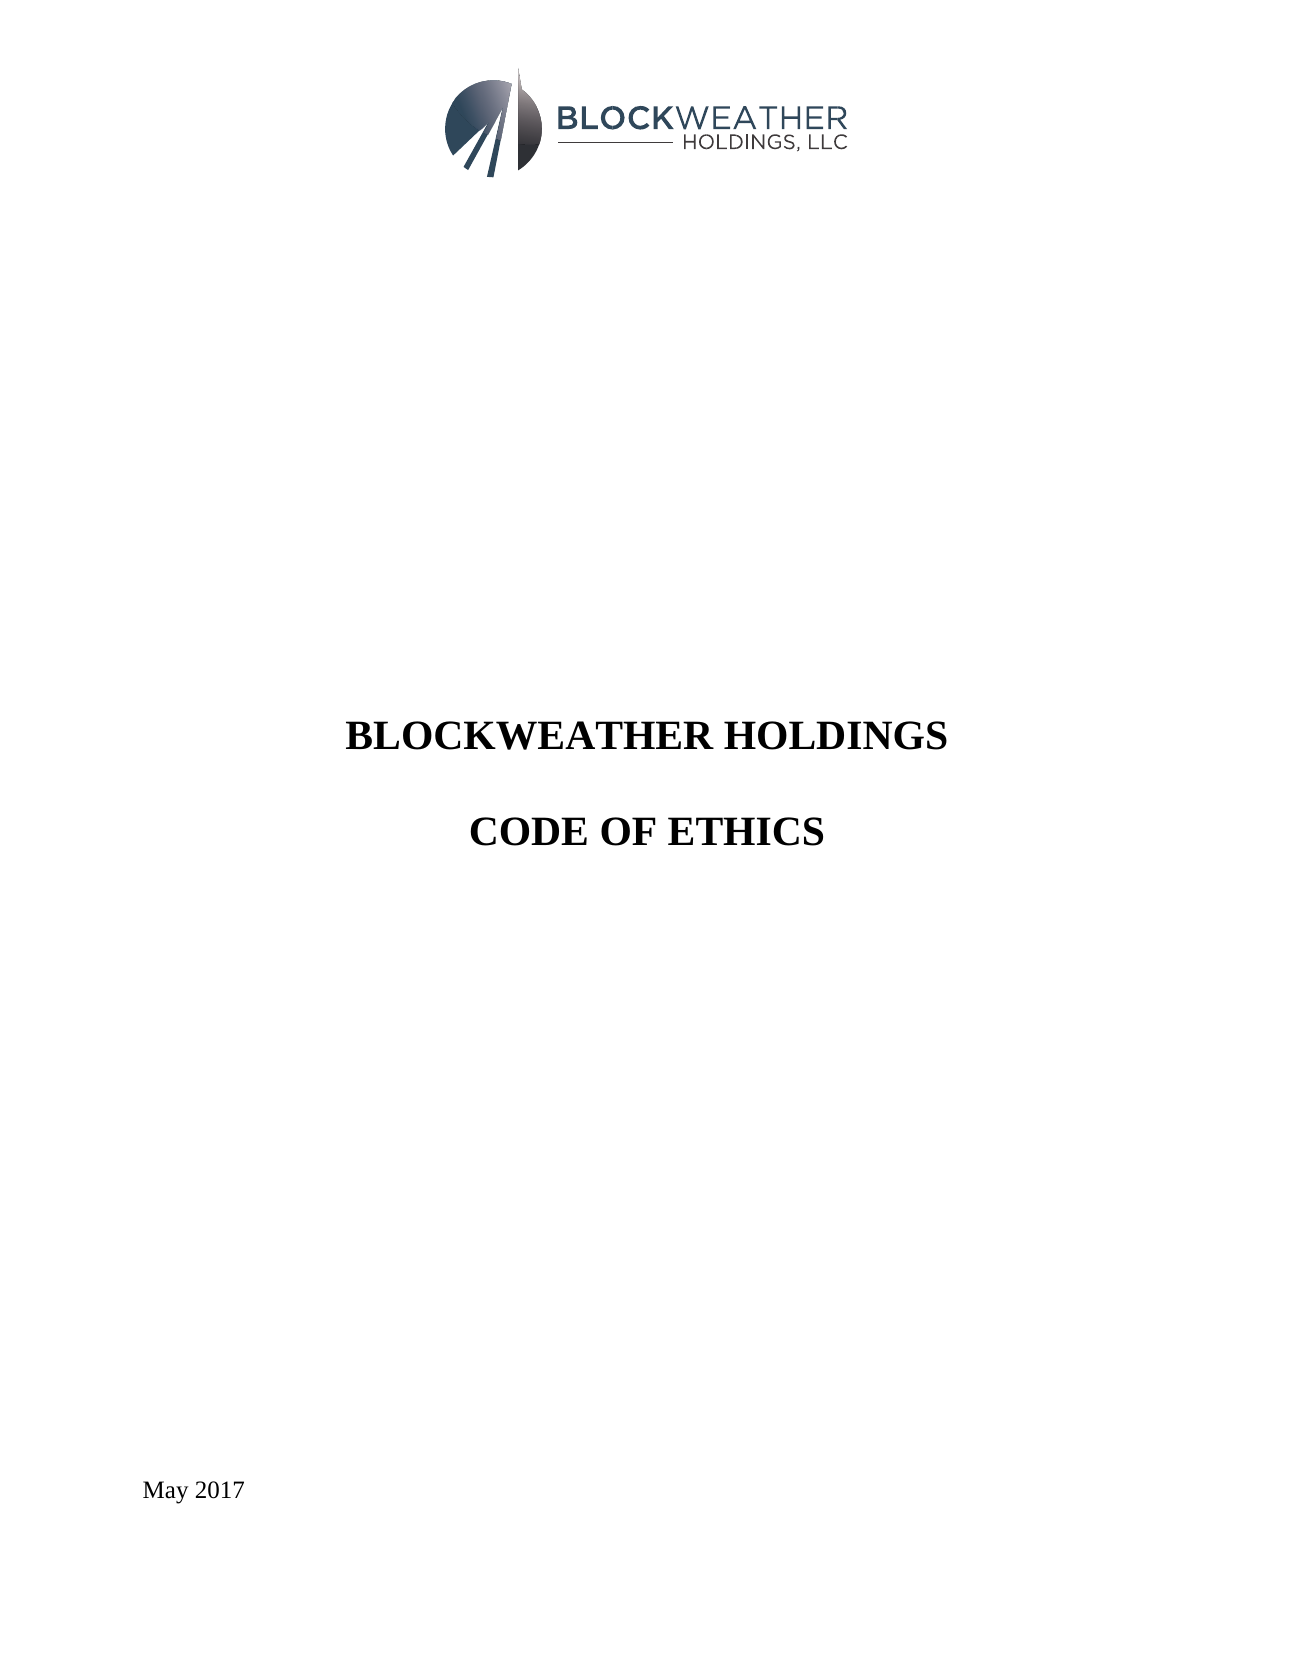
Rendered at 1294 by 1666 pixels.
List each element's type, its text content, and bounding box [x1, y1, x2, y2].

picture [451, 79, 512, 141]
picture [517, 67, 542, 145]
text BLOCKWEATHER HOLDINGS [142, 711, 1151, 759]
text CODE OF ETHICS [142, 807, 1151, 854]
text May 2017 [142, 1475, 1151, 1503]
